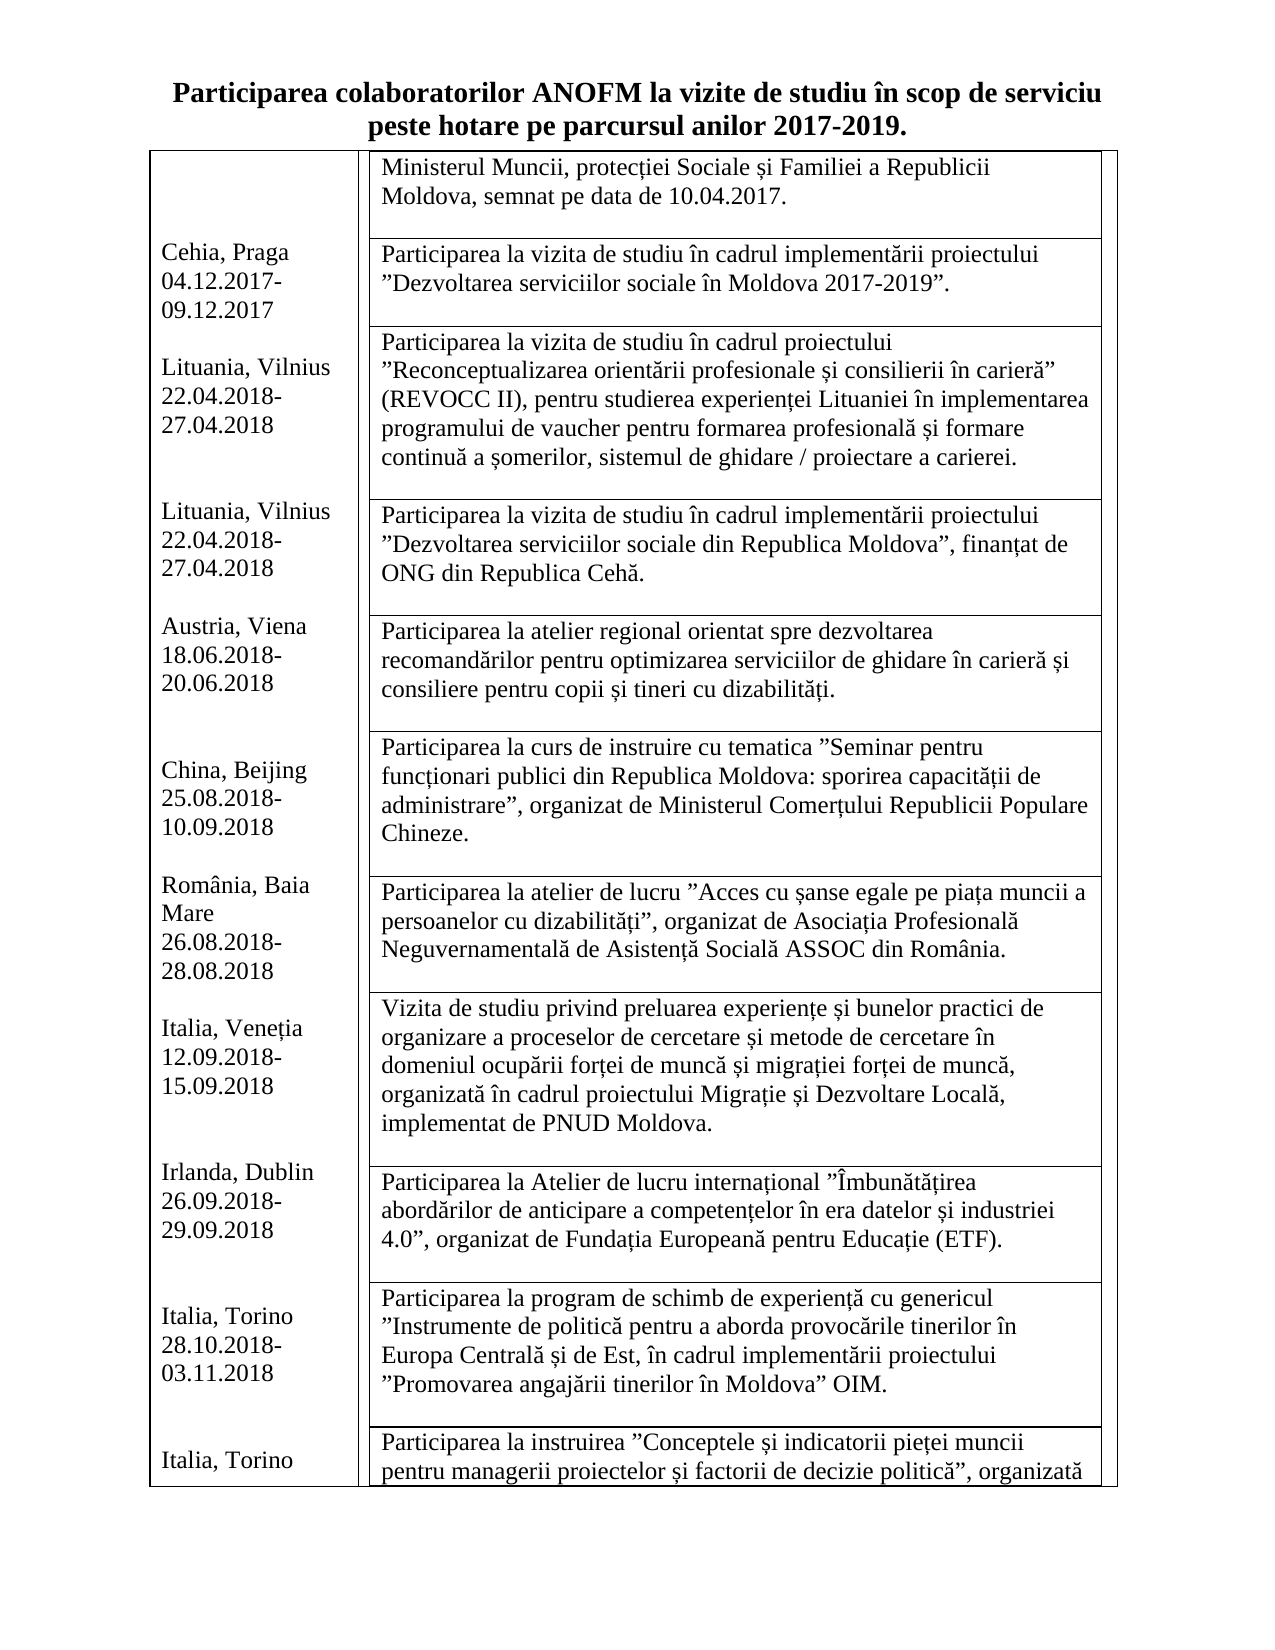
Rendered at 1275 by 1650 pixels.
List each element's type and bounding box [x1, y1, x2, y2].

table_cell [370, 152, 1101, 238]
table_cell [370, 732, 1101, 876]
table_cell [370, 877, 1101, 992]
table_cell [370, 500, 1101, 615]
table_cell [370, 1428, 1101, 1485]
table_cell [151, 151, 358, 1486]
table_cell [370, 1283, 1101, 1426]
table_cell [370, 327, 1101, 499]
table_cell [1102, 151, 1117, 1486]
table_cell [370, 239, 1101, 326]
table_cell [370, 993, 1101, 1166]
table_cell [370, 1167, 1101, 1282]
table_cell [370, 616, 1101, 731]
table_cell [359, 151, 369, 1486]
